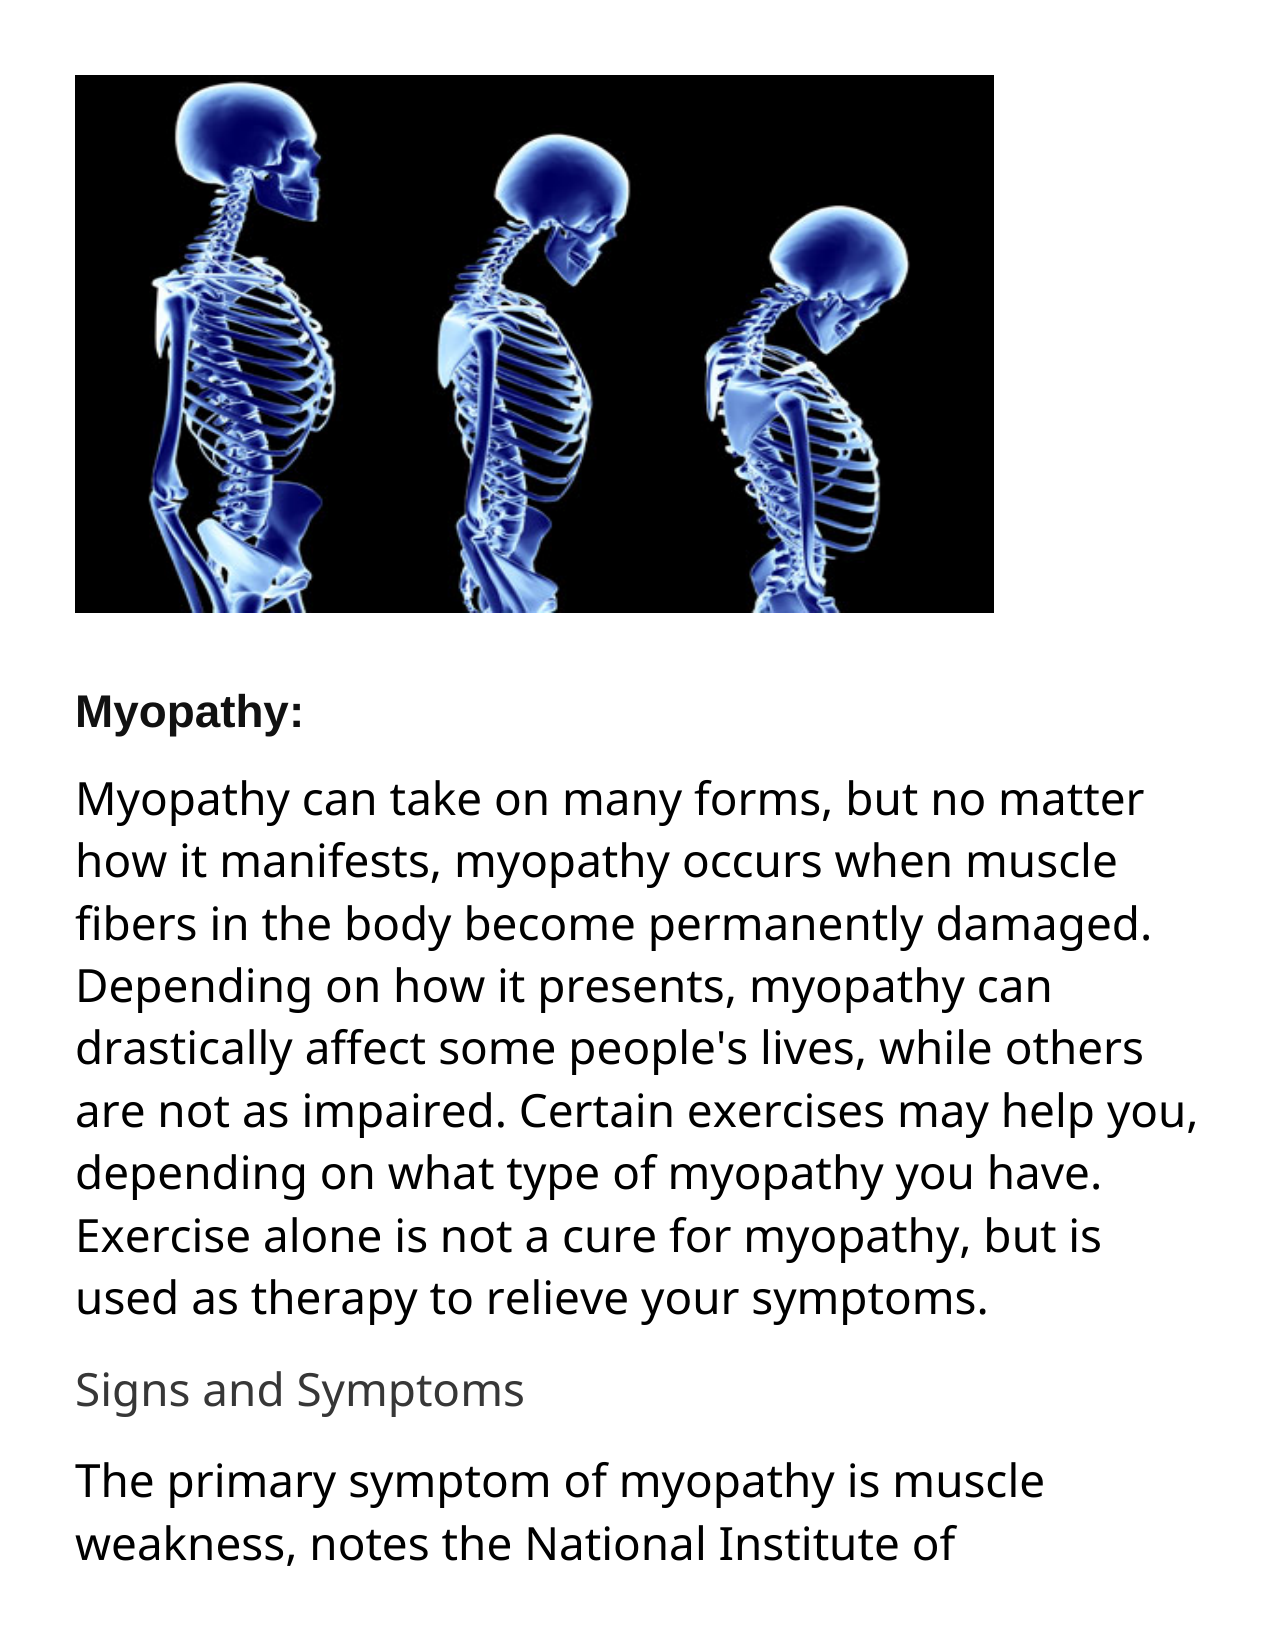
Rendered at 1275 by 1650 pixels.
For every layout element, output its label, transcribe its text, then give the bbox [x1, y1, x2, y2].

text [75, 1448, 1200, 1573]
text Signs and Symptoms [75, 1357, 1200, 1419]
text Myopathy: [75, 684, 1200, 737]
picture [75, 75, 994, 613]
text Myopathy can take on many forms, but no matter how it manifests, myopathy occurs when muscle fibers in the body become permanently damaged. Depending on how it presents, myopathy can drastically affect some people's lives, while others are not as impaired. Certain exercises may help you, depending on what type of myopathy you have. Exercise alone is not a cure for myopathy, but is used as therapy to relieve your symptoms. [75, 766, 1200, 1328]
